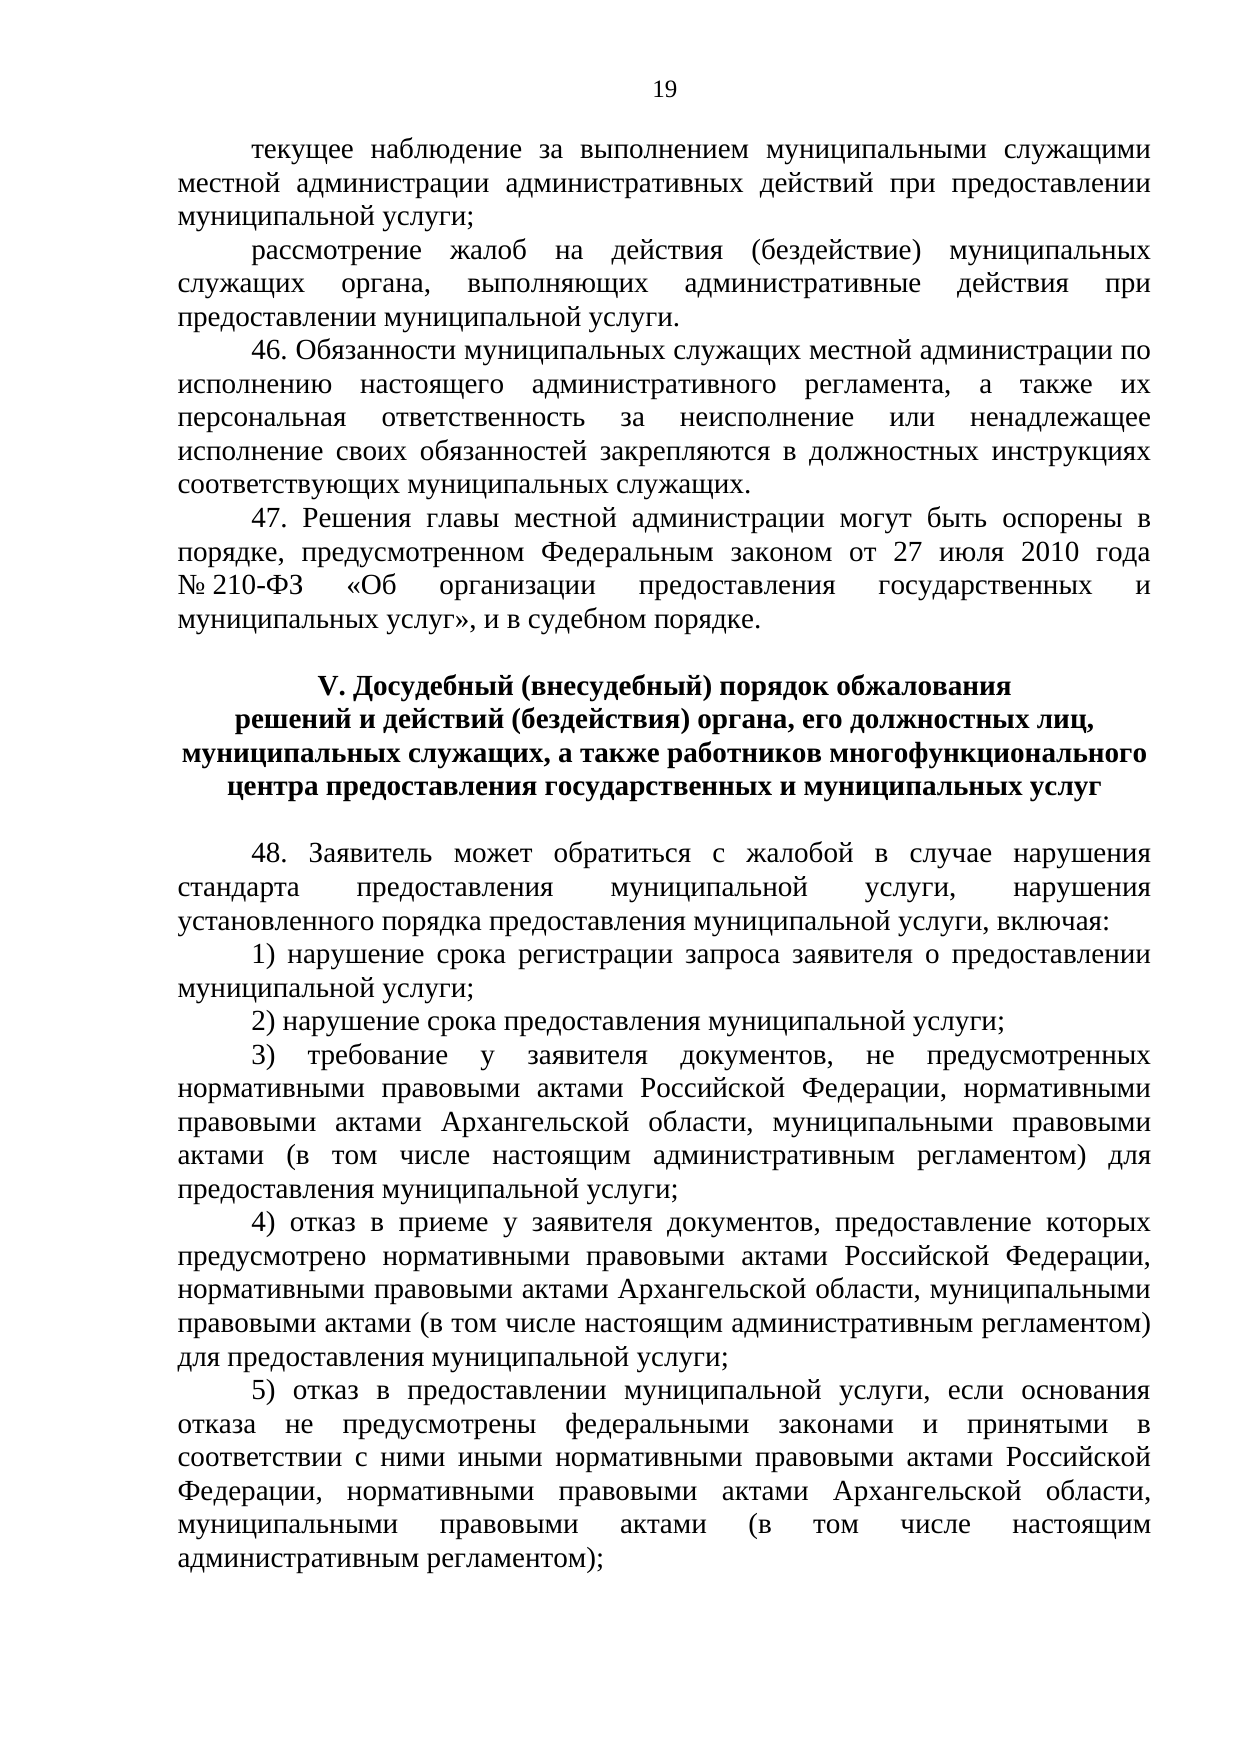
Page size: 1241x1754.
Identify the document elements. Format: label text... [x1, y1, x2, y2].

list 47. Решения главы местной администрации могут быть оспорены в порядке, предусмотренном Федеральным законом от 27 июля 2010 года № 210-ФЗ «Об организации предоставления государственных и муниципальных услуг», и в судебном порядке. [177, 500, 1152, 634]
text 48. Заявитель может обратиться с жалобой в случае нарушения стандарта предоставления муниципальной услуги, нарушения установленного порядка предоставления муниципальной услуги, включая: [177, 836, 1152, 936]
list текущее наблюдение за выполнением муниципальными служащими местной администрации административных действий при предоставлении муниципальной услуги; [177, 131, 1152, 232]
list 46. Обязанности муниципальных служащих местной администрации по исполнению настоящего административного регламента, а также их персональная ответственность за неисполнение или ненадлежащее исполнение своих обязанностей закрепляются в должностных инструкциях соответствующих муниципальных служащих. [177, 332, 1152, 500]
text 3) требование у заявителя документов, не предусмотренных нормативными правовыми актами Российской Федерации, нормативными правовыми актами Архангельской области, муниципальными правовыми актами (в том числе настоящим административным регламентом) для предоставления муниципальной услуги; [177, 1037, 1152, 1204]
text 2) нарушение срока предоставления муниципальной услуги; [177, 1003, 1152, 1037]
text решений и действий (бездействия) органа, его должностных лиц, муниципальных служащих, а также работников многофункционального центра предоставления государственных и муниципальных услуг [177, 701, 1152, 802]
text 4) отказ в приеме у заявителя документов, предоставление которых предусмотрено нормативными правовыми актами Российской Федерации, нормативными правовыми актами Архангельской области, муниципальными правовыми актами (в том числе настоящим административным регламентом) для предоставления муниципальной услуги; [177, 1204, 1152, 1372]
text V. Досудебный (внесудебный) порядок обжалования [177, 668, 1152, 701]
text 5) отказ в предоставлении муниципальной услуги, если основания отказа не предусмотрены федеральными законами и принятыми в соответствии с ними иными нормативными правовыми актами Российской Федерации, нормативными правовыми актами Архангельской области, муниципальными правовыми актами (в том числе настоящим административным регламентом); [177, 1372, 1152, 1573]
text 1) нарушение срока регистрации запроса заявителя о предоставлении муниципальной услуги; [177, 936, 1152, 1003]
list рассмотрение жалоб на действия (бездействие) муниципальных служащих органа, выполняющих административные действия при предоставлении муниципальной услуги. [177, 232, 1152, 332]
